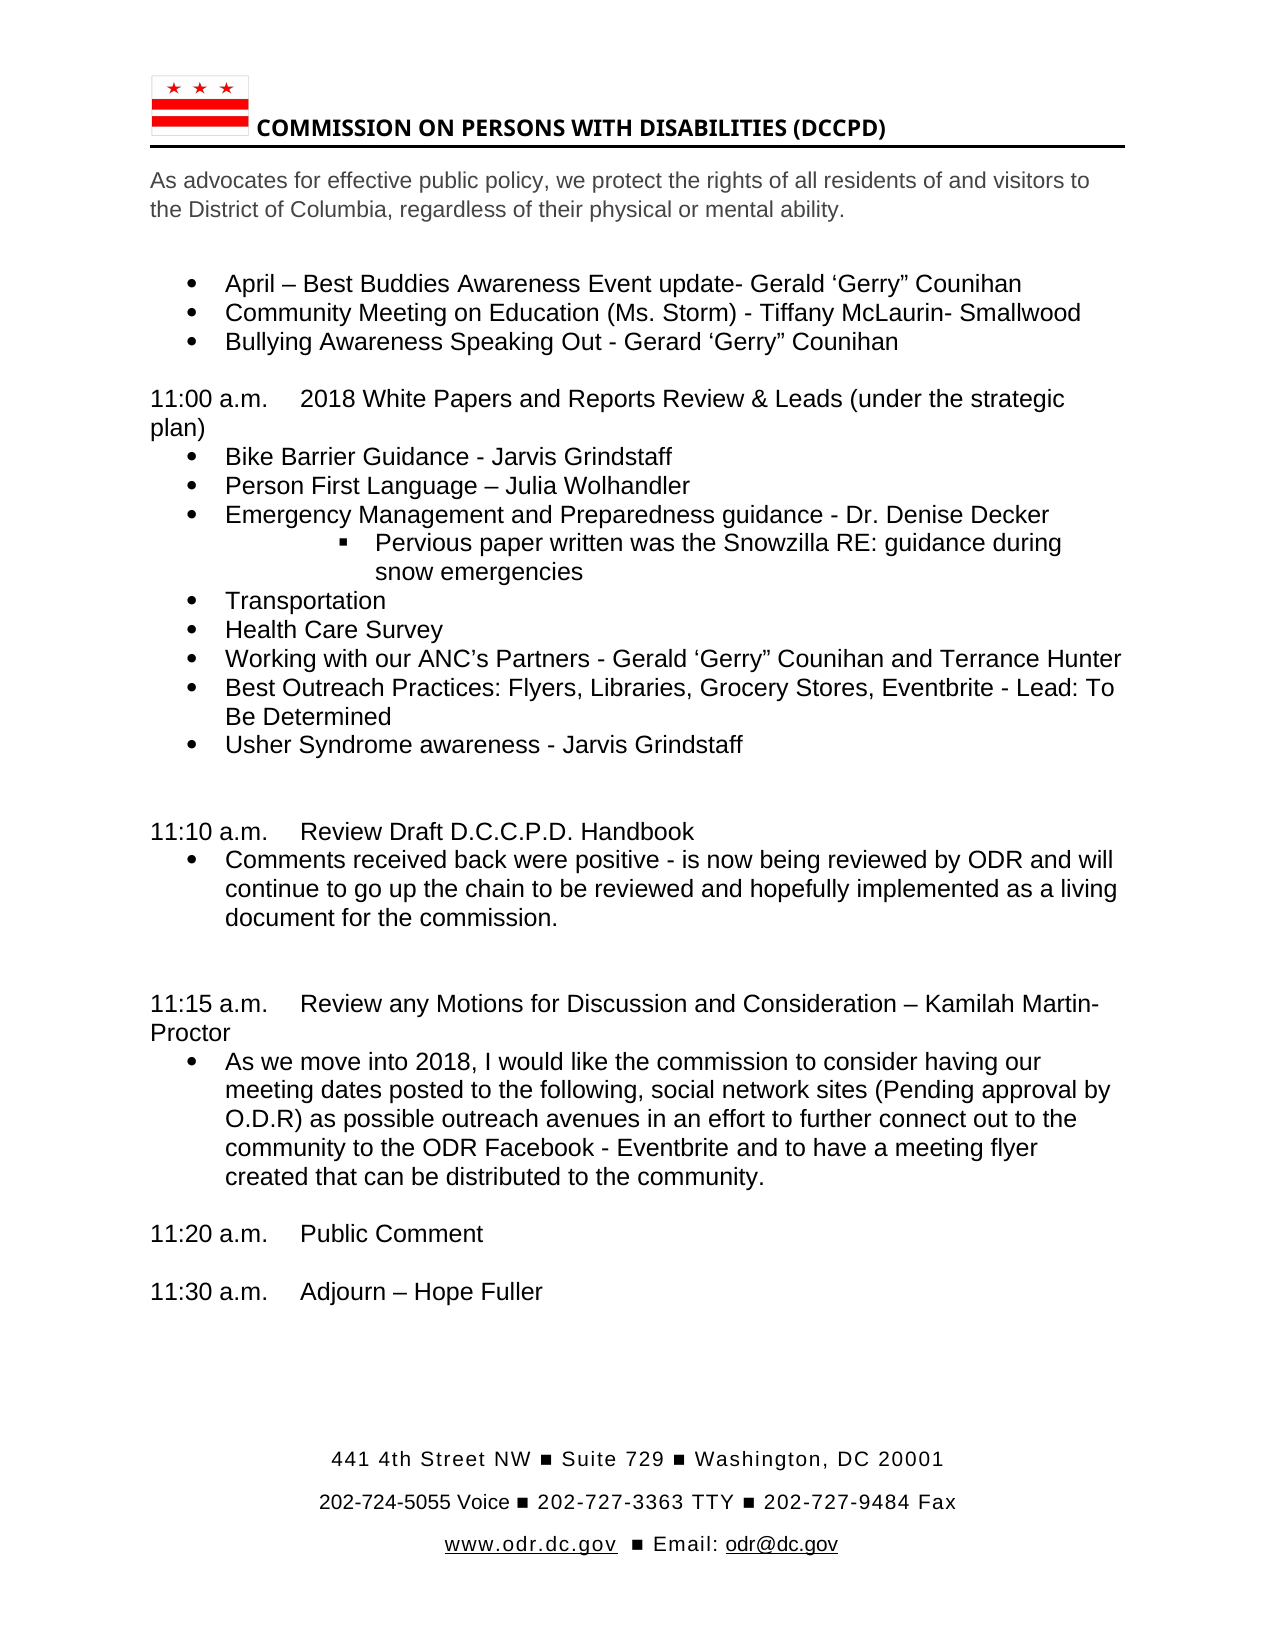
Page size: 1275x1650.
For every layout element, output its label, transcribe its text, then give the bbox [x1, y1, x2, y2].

text 11:00 a.m. 2018 White Papers and Reports Review & Leads (under the strategic plan) [150, 384, 1125, 442]
text 11:10 a.m. Review Draft D.C.C.P.D. Handbook [150, 817, 1125, 845]
list Person First Language – Julia Wolhandler [187, 471, 1125, 499]
text 11:30 a.m. Adjourn – Hope Fuller ​ [150, 1248, 1125, 1334]
list Transportation [187, 586, 1125, 615]
list Usher Syndrome awareness - Jarvis Grindstaff [187, 730, 1125, 817]
picture [150, 75, 250, 137]
text 11:15 a.m. Review any Motions for Discussion and Consideration – Kamilah Martin-Proctor [150, 989, 1125, 1047]
text 11:20 a.m. Public Comment [150, 1219, 1125, 1248]
list Comments received back were positive - is now being reviewed by ODR and will continue to go up the chain to be reviewed and hopefully implemented as a living document for the commission. [187, 845, 1125, 932]
list Working with our ANC’s Partners - Gerald ‘Gerry” Counihan and Terrance Hunter [187, 644, 1125, 673]
list Bullying Awareness Speaking Out - Gerard ‘Gerry” Counihan [187, 327, 1125, 356]
list Bike Barrier Guidance - Jarvis Grindstaff [187, 442, 1125, 471]
list April – Best Buddies Awareness Event update- Gerald ‘Gerry” Counihan [187, 269, 1125, 298]
list Best Outreach Practices: Flyers, Libraries, Grocery Stores, Eventbrite - Lead: To Be Determined [187, 673, 1125, 730]
list Emergency Management and Preparedness guidance - Dr. Denise Decker [187, 499, 1125, 528]
list Health Care Survey [187, 615, 1125, 644]
list Community Meeting on Education (Ms. Storm) - Tiffany McLaurin- Smallwood [187, 298, 1125, 327]
list Pervious paper written was the Snowzilla RE: guidance during snow emergencies [337, 528, 1125, 586]
list As we move into 2018, I would like the commission to consider having our meeting dates posted to the following, social network sites (Pending approval by O.D.R) as possible outreach avenues in an effort to further connect out to the community to the ODR Facebook - Eventbrite and to have a meeting flyer created that can be distributed to the community. [187, 1047, 1125, 1191]
